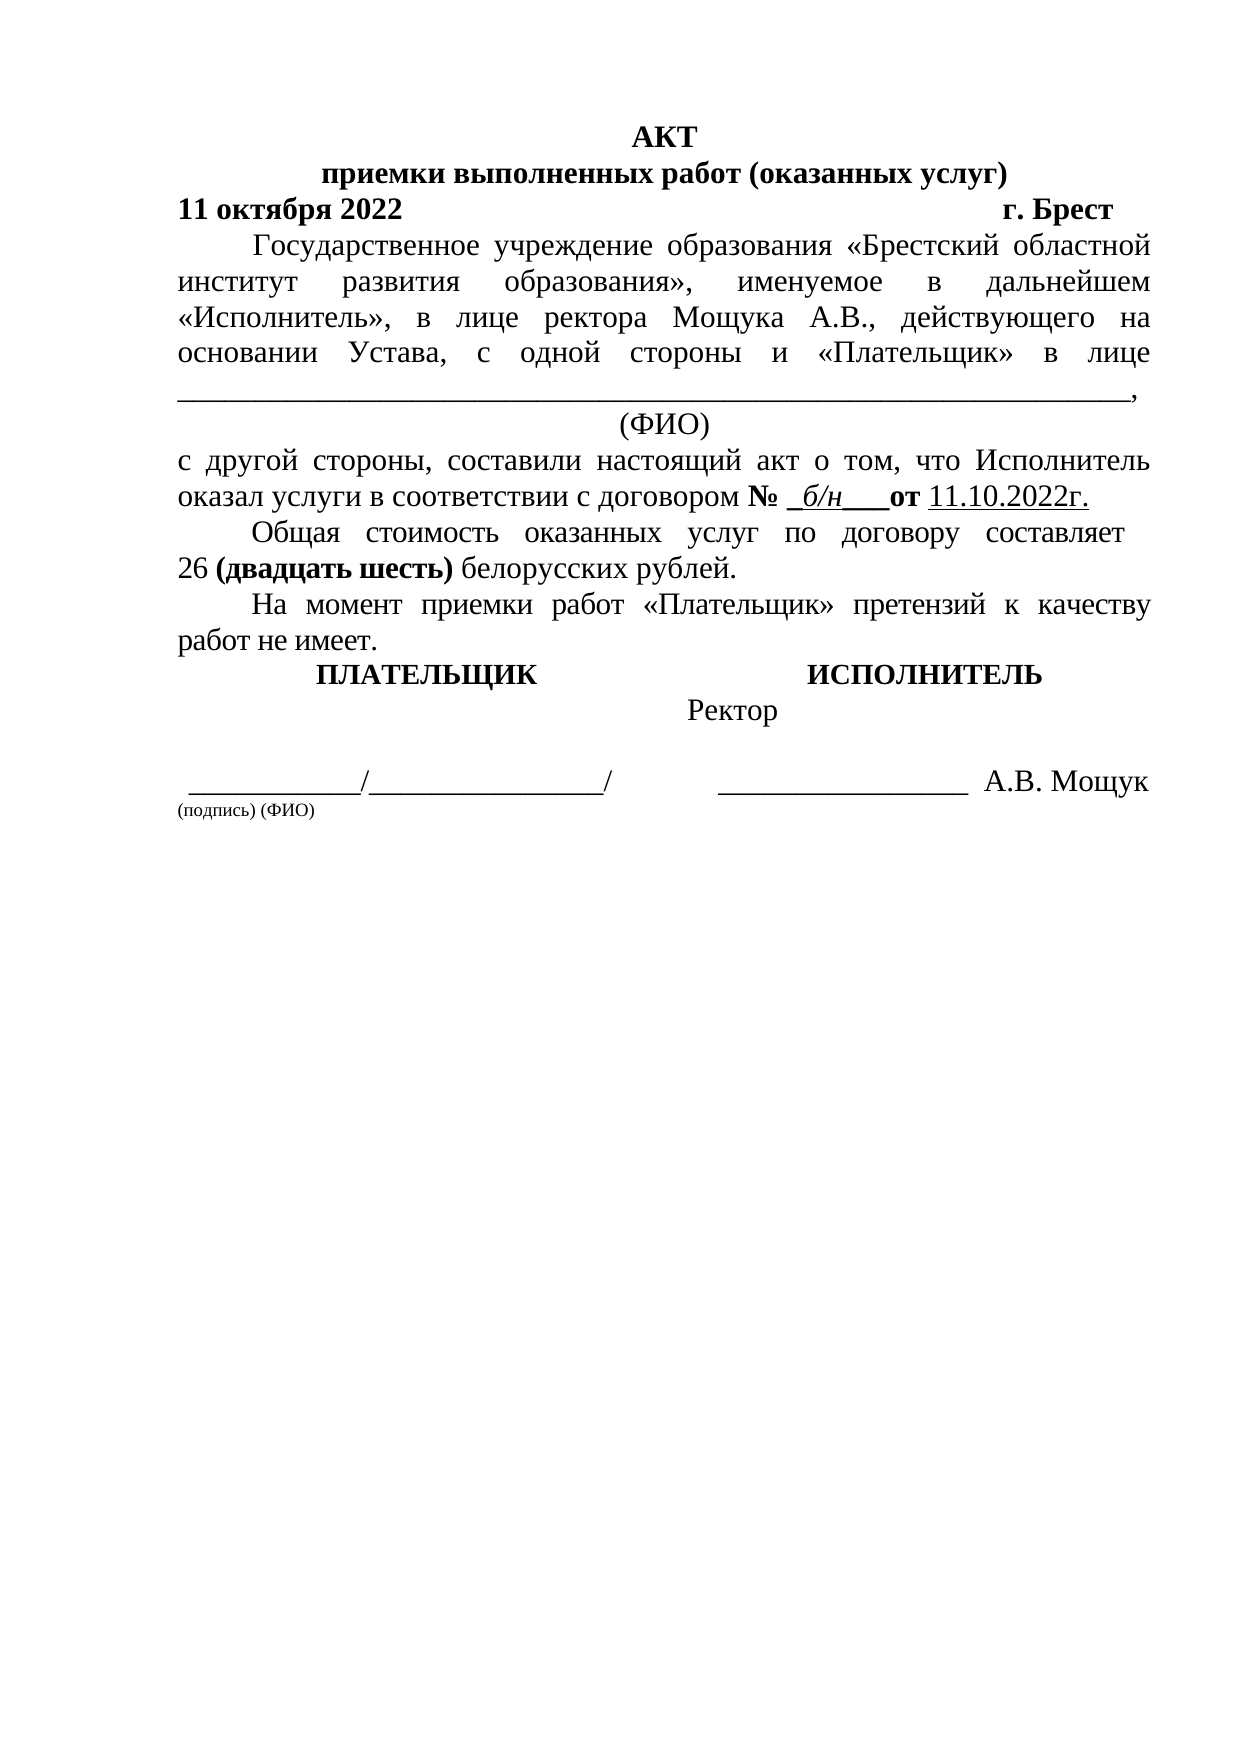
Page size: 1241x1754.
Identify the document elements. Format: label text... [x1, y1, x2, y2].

table_cell Ректор ________________ А.В. Мощук [676, 691, 1174, 798]
text приемки выполненных работ (оказанных услуг) [177, 154, 1152, 190]
text Государственное учреждение образования «Брестский областной институт развития образования», именуемое в дальнейшем «Исполнитель», в лице ректора Мощука А.В., действующего на основании Устава, с одной стороны и «Плательщик» в лице _____________________________________________________________, [177, 226, 1152, 406]
text (ФИО) [177, 406, 1152, 442]
text 11 октября 2022 г. Брест [177, 190, 1152, 226]
table_header ПЛАТЕЛЬЩИК [177, 657, 676, 691]
table_header ИСПОЛНИТЕЛЬ [676, 657, 1174, 691]
text На момент приемки работ «Плательщик» претензий к качеству работ не имеет. [177, 585, 1152, 657]
text АКТ [177, 118, 1152, 154]
text (подпись) (ФИО) [177, 798, 1152, 820]
text с другой стороны, составили настоящий акт о том, что Исполнитель оказал услуги в соответствии с договором № _б/н___от 11.10.2022г. [177, 442, 1152, 513]
table_cell ___________/_______________/ [177, 691, 676, 798]
text Общая стоимость оказанных услуг по договору составляет 26 (двадцать шесть) белорусских рублей. [177, 513, 1152, 585]
